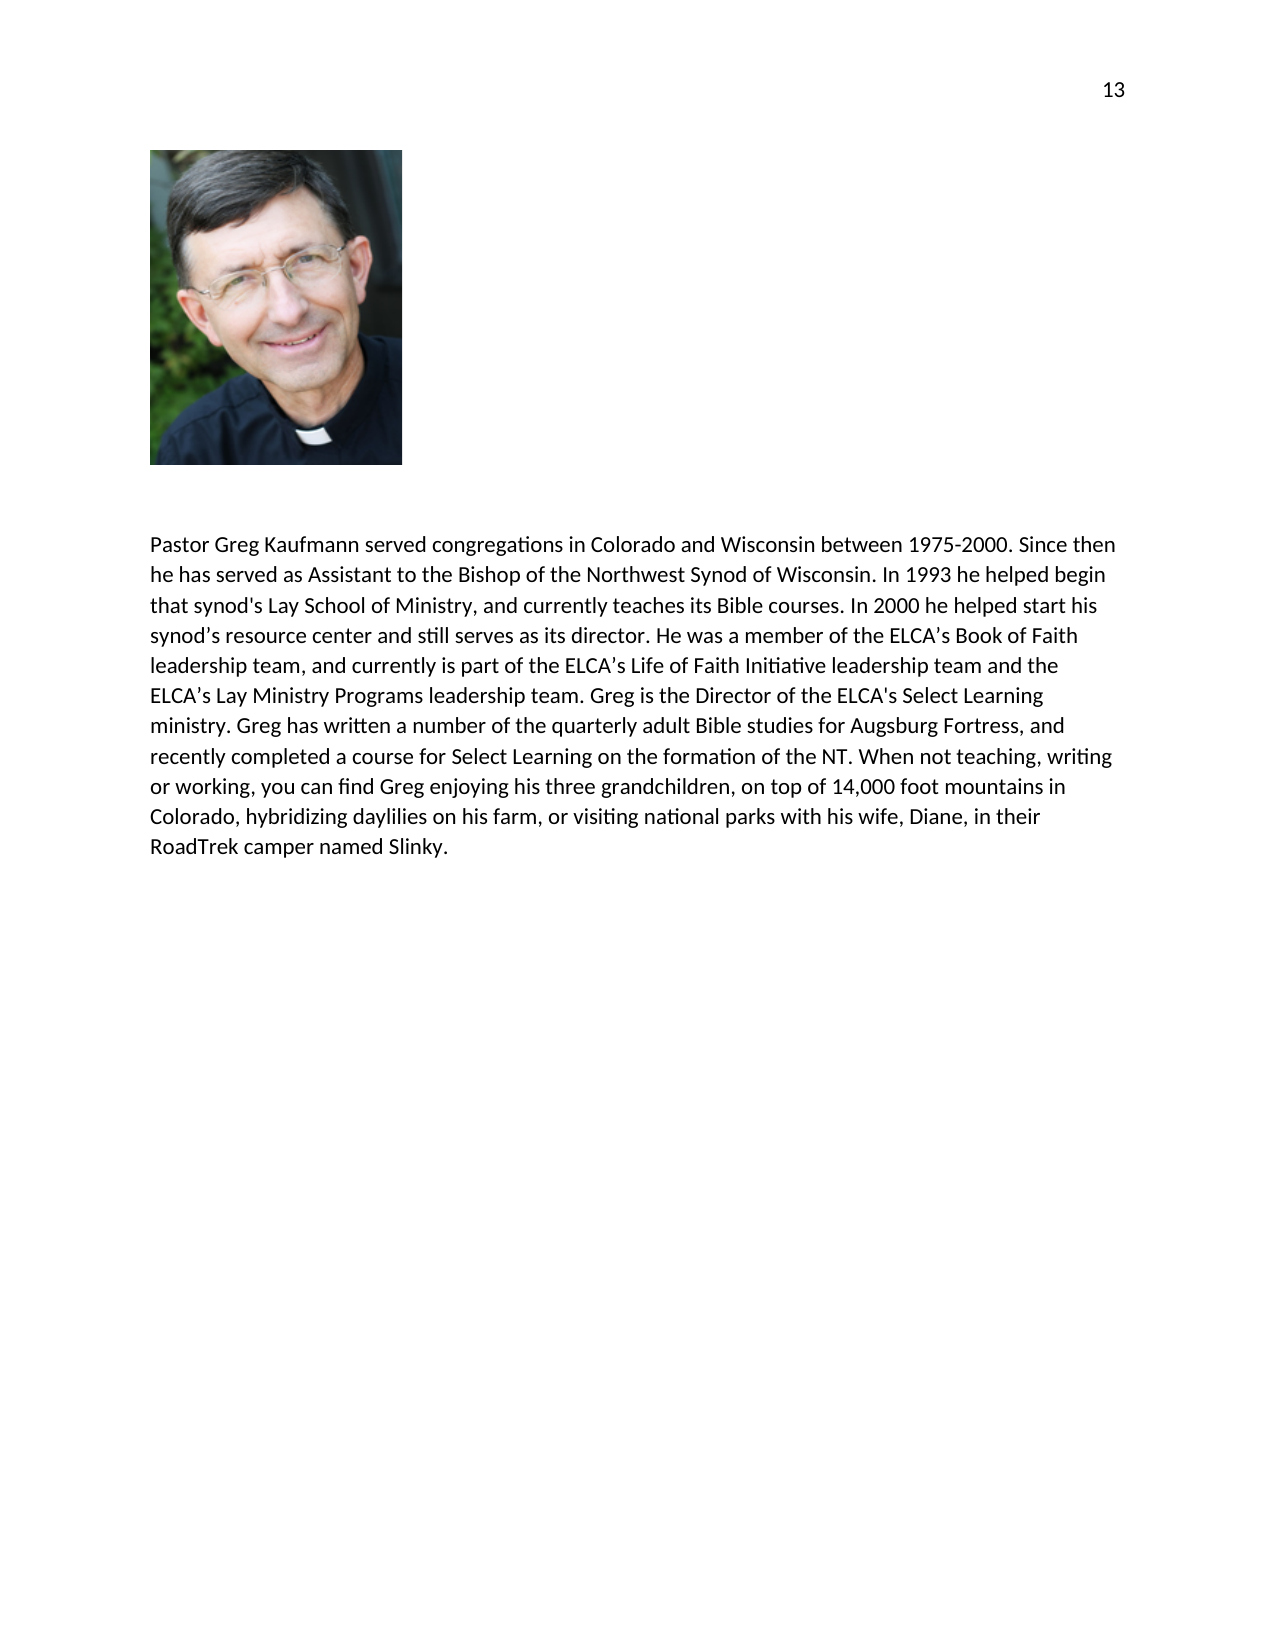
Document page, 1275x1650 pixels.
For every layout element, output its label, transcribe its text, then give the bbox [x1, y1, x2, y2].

picture [150, 150, 403, 465]
text Pastor Greg Kaufmann served congregations in Colorado and Wisconsin between 1975-2000. Since then he has served as Assistant to the Bishop of the Northwest Synod of Wisconsin. In 1993 he helped begin that synod's Lay School of Ministry, and currently teaches its Bible courses. In 2000 he helped start his synod’s resource center and still serves as its director. He was a member of the ELCA’s Book of Faith leadership team, and currently is part of the ELCA’s Life of Faith Initiative leadership team and the ELCA’s Lay Ministry Programs leadership team. Greg is the Director of the ELCA's Select Learning ministry. Greg has written a number of the quarterly adult Bible studies for Augsburg Fortress, and recently completed a course for Select Learning on the formation of the NT. When not teaching, writing or working, you can find Greg enjoying his three grandchildren, on top of 14,000 foot mountains in Colorado, hybridizing daylilies on his farm, or visiting national parks with his wife, Diane, in their RoadTrek camper named Slinky. [150, 530, 1125, 860]
